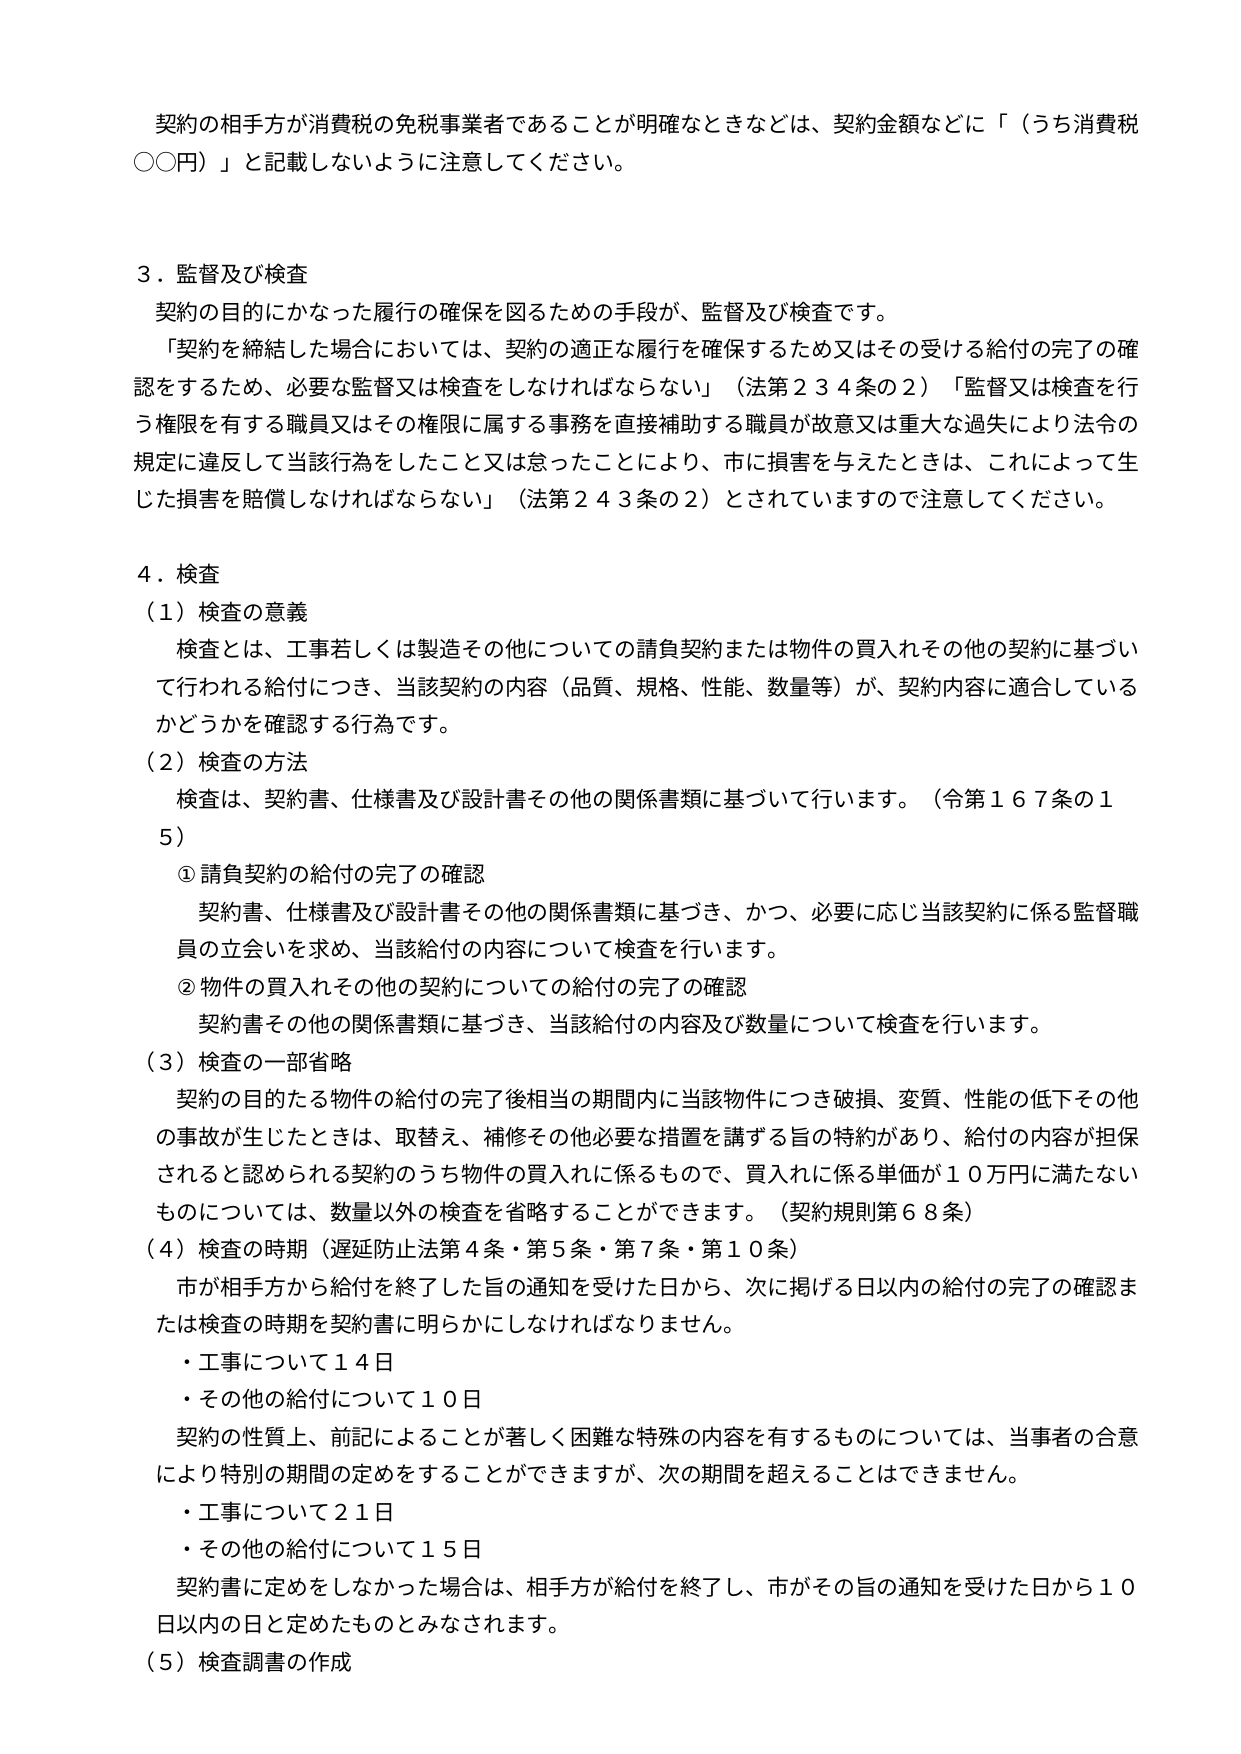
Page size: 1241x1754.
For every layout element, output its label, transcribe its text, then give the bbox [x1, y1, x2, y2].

text 検査とは、工事若しくは製造その他についての請負契約または物件の買入れその他の契約に基づいて行われる給付につき、当該契約の内容（品質、規格、性能、数量等）が、契約内容に適合しているかどうかを確認する行為です。 [155, 629, 1152, 742]
text ４．検査 [133, 554, 1152, 592]
text 契約の目的たる物件の給付の完了後相当の期間内に当該物件につき破損、変質、性能の低下その他の事故が生じたときは、取替え、補修その他必要な措置を講ずる旨の特約があり、給付の内容が担保されると認められる契約のうち物件の買入れに係るもので、買入れに係る単価が１０万円に満たないものについては、数量以外の検査を省略することができます。（契約規則第６８条） [155, 1079, 1152, 1229]
text 契約書その他の関係書類に基づき、当該給付の内容及び数量について検査を行います。 [133, 1004, 1152, 1042]
text （４）検査の時期（遅延防止法第４条・第５条・第７条・第１０条） [133, 1229, 1152, 1267]
text ②物件の買入れその他の契約についての給付の完了の確認 [133, 967, 1152, 1004]
text 契約書に定めをしなかった場合は、相手方が給付を終了し、市がその旨の通知を受けた日から１０日以内の日と定めたものとみなされます。 [155, 1567, 1152, 1642]
text 市が相手方から給付を終了した旨の通知を受けた日から、次に掲げる日以内の給付の完了の確認または検査の時期を契約書に明らかにしなければなりません。 [155, 1267, 1152, 1342]
text 「契約を締結した場合においては、契約の適正な履行を確保するため又はその受ける給付の完了の確認をするため、必要な監督又は検査をしなければならない」（法第２３４条の２）「監督又は検査を行う権限を有する職員又はその権限に属する事務を直接補助する職員が故意又は重大な過失により法令の規定に違反して当該行為をしたこと又は怠ったことにより、市に損害を与えたときは、これによって生じた損害を賠償しなければならない」（法第２４３条の２）とされていますので注意してください。 [133, 329, 1152, 517]
text ・その他の給付について１０日 [133, 1379, 1152, 1417]
text 契約書、仕様書及び設計書その他の関係書類に基づき、かつ、必要に応じ当該契約に係る監督職員の立会いを求め、当該給付の内容について検査を行います。 [177, 892, 1152, 967]
text 検査は、契約書、仕様書及び設計書その他の関係書類に基づいて行います。（令第１６７条の１５） [155, 779, 1152, 854]
text 契約の相手方が消費税の免税事業者であることが明確なときなどは、契約金額などに「（うち消費税○○円）」と記載しないように注意してください。 [133, 104, 1152, 179]
text ・工事について１４日 [133, 1342, 1152, 1379]
text ３．監督及び検査 [133, 254, 1152, 292]
text ・工事について２１日 [133, 1492, 1152, 1529]
text ・その他の給付について１５日 [133, 1529, 1152, 1567]
text （３）検査の一部省略 [133, 1042, 1152, 1079]
text （２）検査の方法 [133, 742, 1152, 779]
text （５）検査調書の作成 [133, 1642, 1152, 1679]
text （１）検査の意義 [133, 592, 1152, 629]
text 契約の性質上、前記によることが著しく困難な特殊の内容を有するものについては、当事者の合意により特別の期間の定めをすることができますが、次の期間を超えることはできません。 [155, 1417, 1152, 1492]
text 契約の目的にかなった履行の確保を図るための手段が、監督及び検査です。 [133, 292, 1152, 329]
text ①請負契約の給付の完了の確認 [133, 854, 1152, 892]
